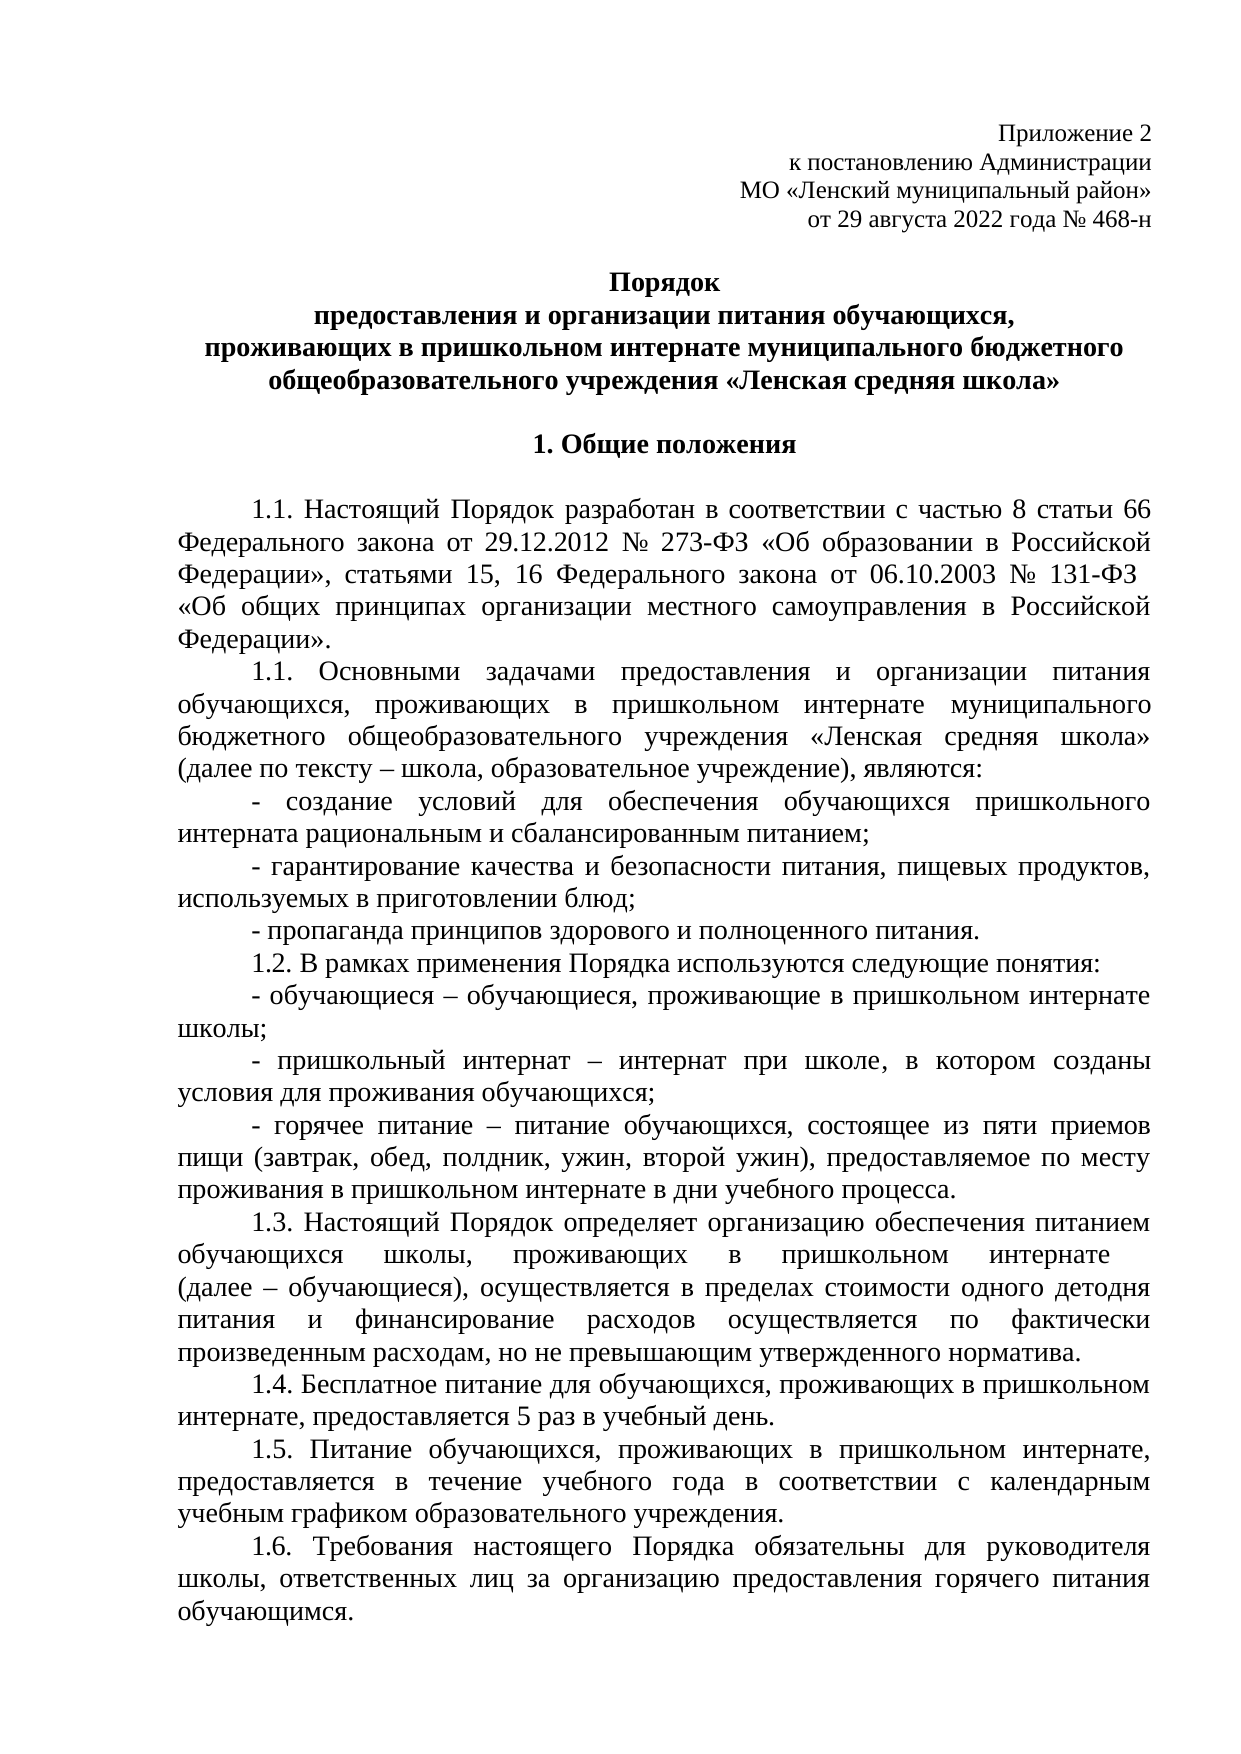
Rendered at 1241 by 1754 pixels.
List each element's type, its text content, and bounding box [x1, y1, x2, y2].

text МО «Ленский муниципальный район» [177, 176, 1152, 204]
text от 29 августа 2022 года № 468-н [177, 204, 1152, 233]
text 1.1. Основными задачами предоставления и организации питания обучающихся, проживающих в пришкольном интернате муниципального бюджетного общеобразовательного учреждения «Ленская средняя школа» (далее по тексту – школа, образовательное учреждение), являются: [177, 654, 1152, 784]
text 1. Общие положения [177, 427, 1152, 460]
text - пришкольный интернат – интернат при школе, в котором созданы условия для проживания обучающихся; [177, 1043, 1152, 1108]
text 1.4. Бесплатное питание для обучающихся, проживающих в пришкольном интернате, предоставляется 5 раз в учебный день. [177, 1367, 1152, 1432]
text - горячее питание – питание обучающихся, состоящее из пяти приемов пищи (завтрак, обед, полдник, ужин, второй ужин), предоставляемое по месту проживания в пришкольном интернате в дни учебного процесса. [177, 1108, 1152, 1205]
text 1.5. Питание обучающихся, проживающих в пришкольном интернате, предоставляется в течение учебного года в соответствии с календарным учебным графиком образовательного учреждения. [177, 1432, 1152, 1529]
text проживающих в пришкольном интернате муниципального бюджетного общеобразовательного учреждения «Ленская средняя школа» [177, 330, 1152, 395]
text - обучающиеся – обучающиеся, проживающие в пришкольном интернате школы; [177, 978, 1152, 1043]
text к постановлению Администрации [177, 147, 1152, 176]
text 1.2. В рамках применения Порядка используются следующие понятия: [177, 946, 1152, 978]
text 1.3. Настоящий Порядок определяет организацию обеспечения питанием обучающихся школы, проживающих в пришкольном интернате (далее – обучающиеся), осуществляется в пределах стоимости одного детодня питания и финансирование расходов осуществляется по фактически произведенным расходам, но не превышающим утвержденного норматива. [177, 1205, 1152, 1367]
text - создание условий для обеспечения обучающихся пришкольного интерната рациональным и сбалансированным питанием; [177, 784, 1152, 849]
text предоставления и организации питания обучающихся, [177, 298, 1152, 330]
text - гарантирование качества и безопасности питания, пищевых продуктов, используемых в приготовлении блюд; [177, 849, 1152, 913]
text Приложение 2 [177, 118, 1152, 147]
text 1.6. Требования настоящего Порядка обязательны для руководителя школы, ответственных лиц за организацию предоставления горячего питания обучающимся. [177, 1529, 1152, 1626]
text Порядок [177, 266, 1152, 298]
text 1.1. Настоящий Порядок разработан в соответствии с частью 8 статьи 66 Федерального закона от 29.12.2012 № 273-ФЗ «Об образовании в Российской Федерации», статьями 15, 16 Федерального закона от 06.10.2003 № 131-ФЗ «Об общих принципах организации местного самоуправления в Российской Федерации». [177, 492, 1152, 654]
text - пропаганда принципов здорового и полноценного питания. [177, 913, 1152, 946]
